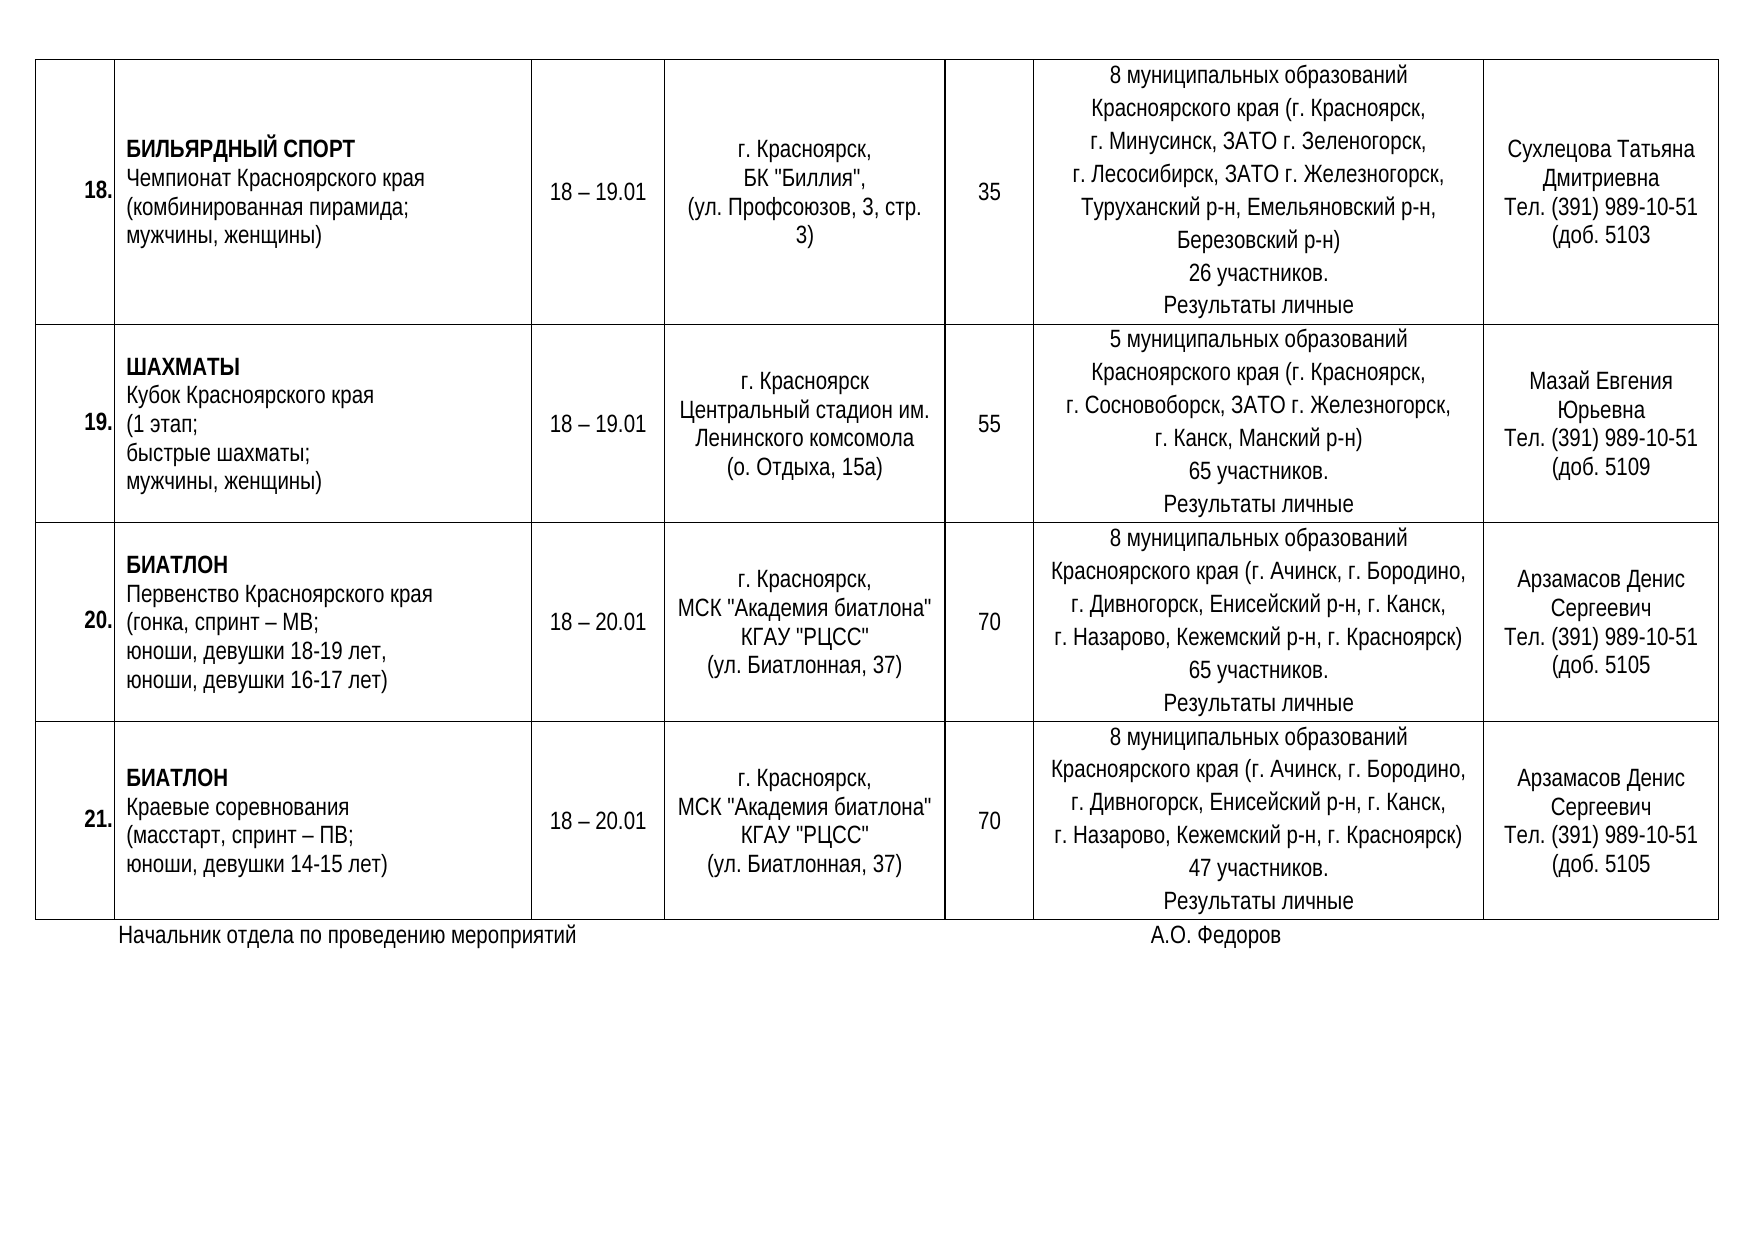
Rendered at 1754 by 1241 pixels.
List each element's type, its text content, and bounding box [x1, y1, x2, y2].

table_cell БИАТЛОН Первенство Красноярского края (гонка, спринт – МВ; юноши, девушки 18-19 лет, юноши, девушки 16-17 лет) [115, 523, 531, 721]
table_cell 8 муниципальных образований Красноярского края (г. Красноярск, г. Минусинск, ЗАТО г. Зеленогорск, г. Лесосибирск, ЗАТО г. Железногорск, Туруханский р-н, Емельяновский р-н, Березовский р-н) 26 участников. Результаты личные [1034, 60, 1483, 323]
table_cell БИЛЬЯРДНЫЙ СПОРТ Чемпионат Красноярского края (комбинированная пирамида; мужчины, женщины) [115, 60, 531, 323]
table_cell Мазай Евгения Юрьевна Тел. (391) 989-10-51 (доб. 5109доб. 5102ньевна ровна нааа) [1484, 325, 1718, 522]
table_cell ШАХМАТЫ Кубок Красноярского края (1 этап; быстрые шахматы; мужчины, женщины) [115, 325, 531, 522]
table_cell 18 – 19.01 [532, 325, 664, 522]
table_cell 18 – 19.01 [532, 60, 664, 323]
table_cell г. Красноярск, БК "Биллия", (ул. Профсоюзов, 3, стр. 3) [665, 60, 944, 323]
table_cell 55 [946, 325, 1033, 522]
table_cell Арзамасов Денис Сергеевич Тел. (391) 989-10-51 (доб. 5105доб. 5102ньевна ровна нааа) [1484, 523, 1718, 721]
table_cell 5 муниципальных образований Красноярского края (г. Красноярск, г. Сосновоборск, ЗАТО г. Железногорск, г. Канск, Манский р-н) 65 участников. Результаты личные [1034, 325, 1483, 522]
table_cell [36, 523, 114, 721]
table_cell Арзамасов Денис Сергеевич Тел. (391) 989-10-51 (доб. 5105доб. 5102ньевна ровна нааа) [1484, 722, 1718, 919]
table_cell Сухлецова Татьяна Дмитриевна Тел. (391) 989-10-51 (доб. 5103доб. 5102ньевна ровна нааа) [1484, 60, 1718, 323]
table_cell г. Красноярск, МСК "Академия биатлона" КГАУ "РЦСС" (ул. Биатлонная, 37) [665, 722, 944, 919]
table_cell БИАТЛОН Краевые соревнования (масстарт, спринт – ПВ; юноши, девушки 14-15 лет) [115, 722, 531, 919]
text Начальник отдела по проведению мероприятий А.О. Федоров [118, 920, 1636, 949]
table_cell 18 – 20.01 [532, 523, 664, 721]
table_cell 70 [946, 523, 1033, 721]
table_cell [36, 325, 114, 522]
table_cell 18 – 20.01 [532, 722, 664, 919]
table_cell г. Красноярск Центральный стадион им. Ленинского комсомола (о. Отдыха, 15а) [665, 325, 944, 522]
table_cell 35 [946, 60, 1033, 323]
table_cell 70 [946, 722, 1033, 919]
table_cell 8 муниципальных образований Красноярского края (г. Ачинск, г. Бородино, г. Дивногорск, Енисейский р-н, г. Канск, г. Назарово, Кежемский р-н, г. Красноярск) 47 участников. Результаты личные [1034, 722, 1483, 919]
table_cell [36, 722, 114, 919]
table_cell [36, 60, 114, 323]
table_cell 8 муниципальных образований Красноярского края (г. Ачинск, г. Бородино, г. Дивногорск, Енисейский р-н, г. Канск, г. Назарово, Кежемский р-н, г. Красноярск) 65 участников. Результаты личные [1034, 523, 1483, 721]
table_cell г. Красноярск, МСК "Академия биатлона" КГАУ "РЦСС" (ул. Биатлонная, 37) [665, 523, 944, 721]
